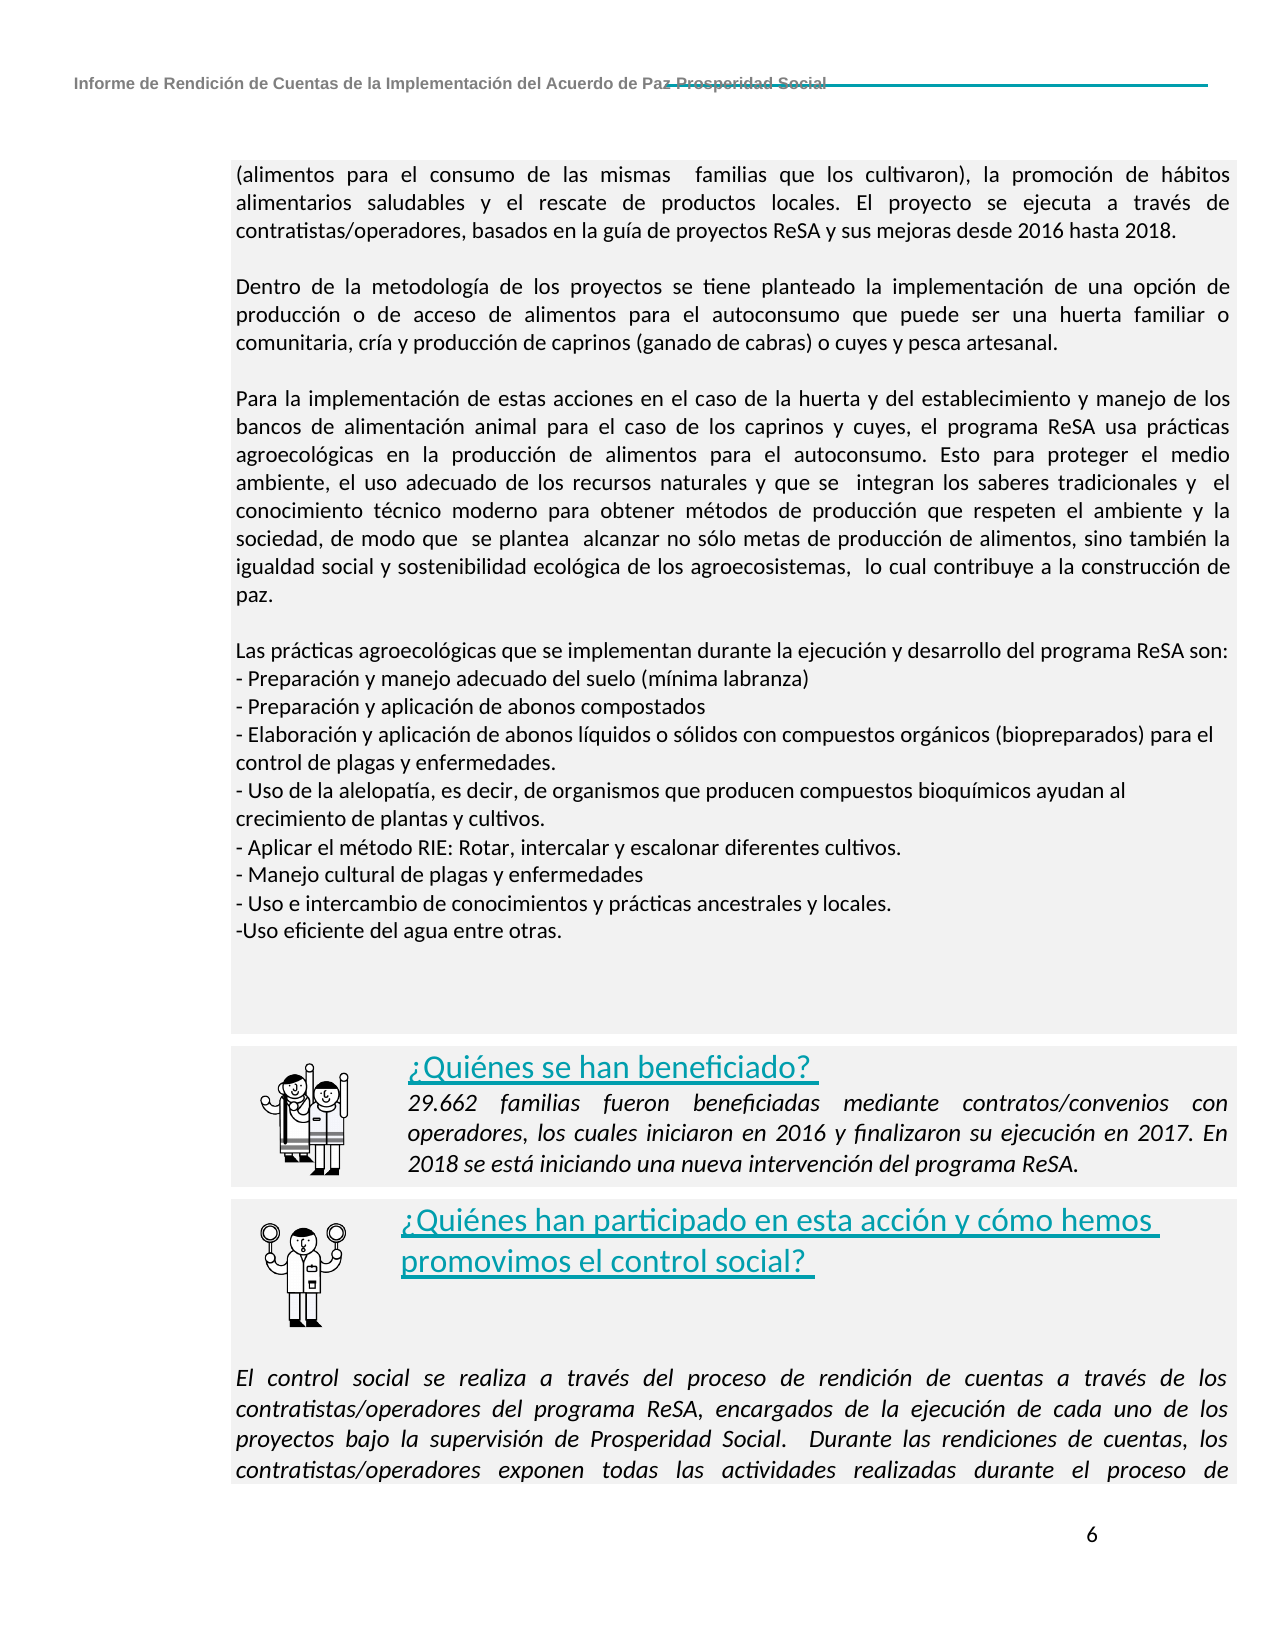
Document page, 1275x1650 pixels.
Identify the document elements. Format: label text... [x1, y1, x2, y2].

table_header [231, 160, 1237, 1034]
table_cell ¿Quiénes se han beneficiado? 29.662 familias fueron beneficiadas mediante contratos/convenios con operadores, los cuales iniciaron en 2016 y finalizaron su ejecución en 2017. En 2018 se está iniciando una nueva intervención del programa ReSA. [231, 1046, 1237, 1187]
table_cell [231, 1199, 1237, 1484]
picture [236, 1055, 389, 1187]
picture [224, 1199, 382, 1341]
